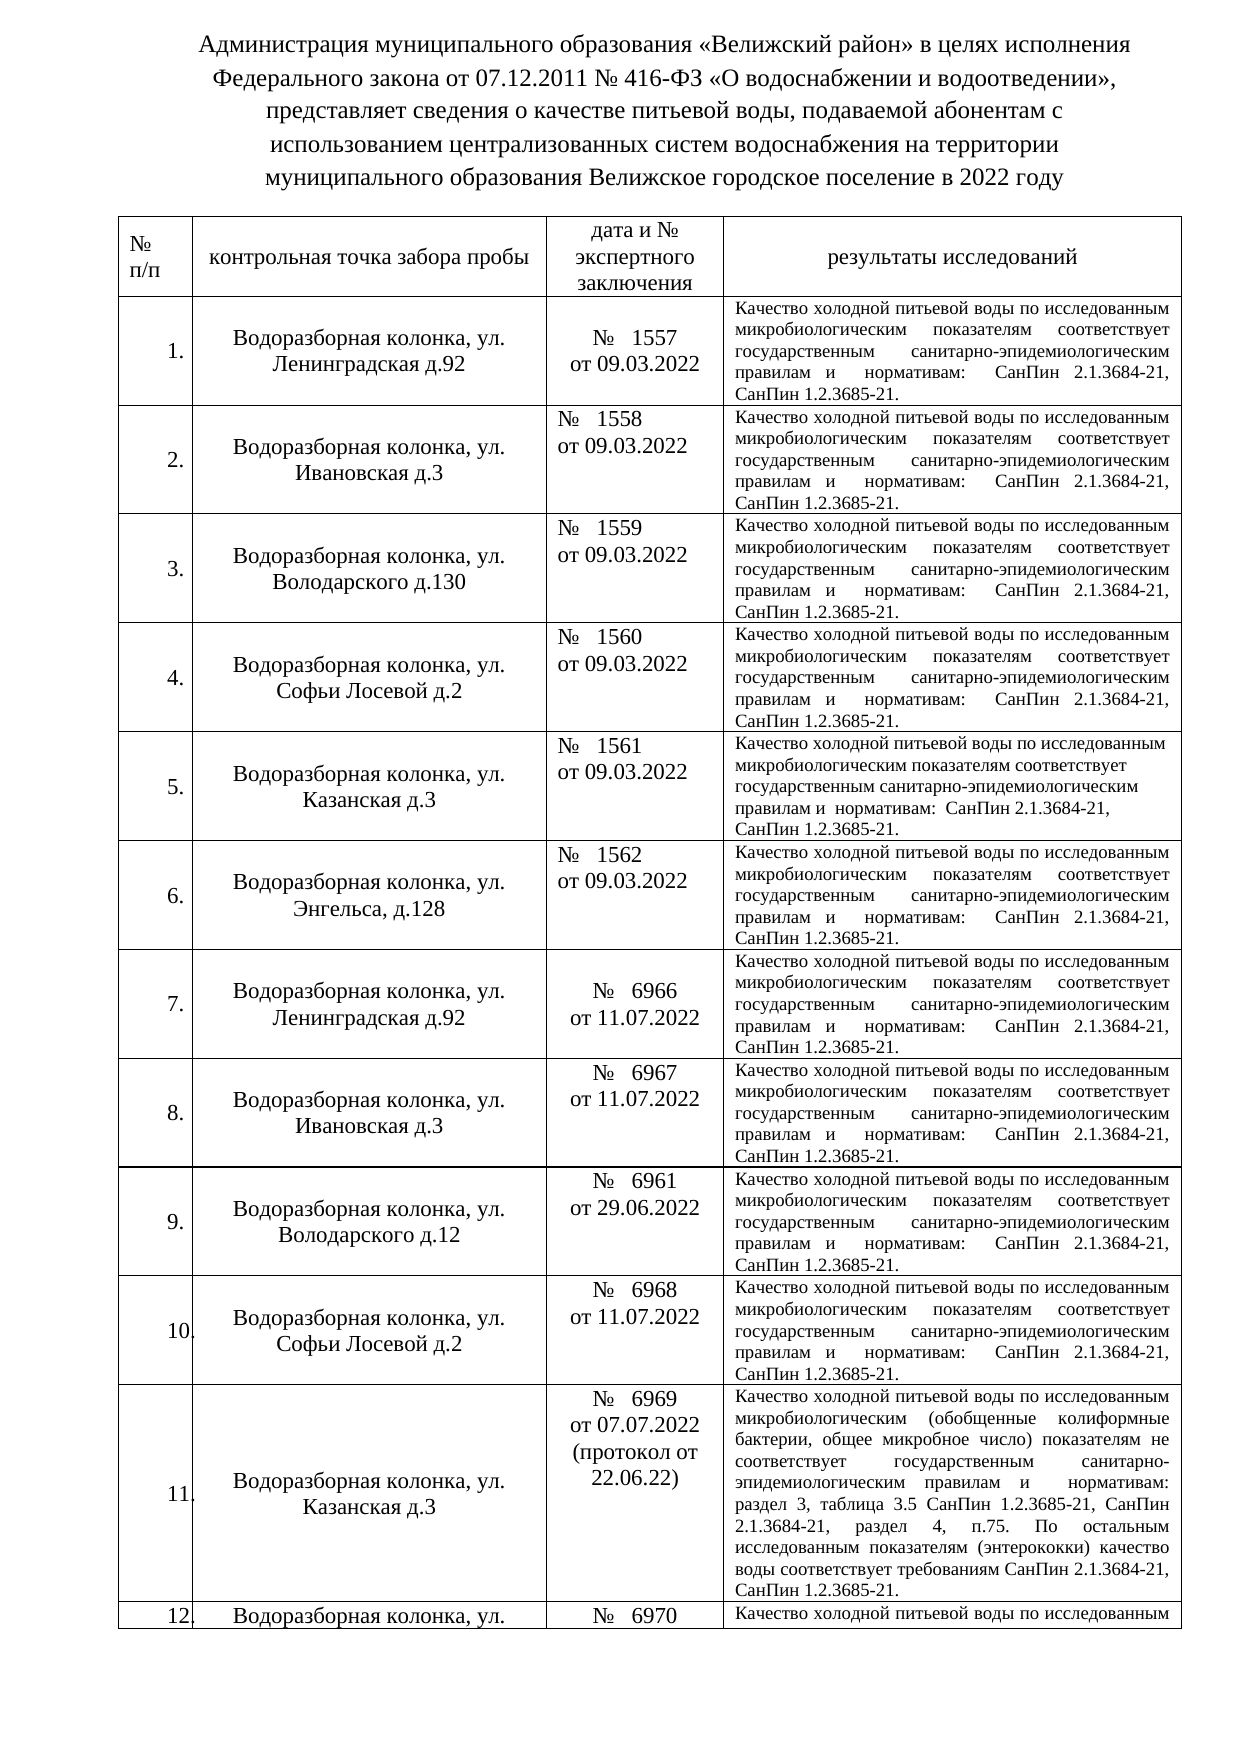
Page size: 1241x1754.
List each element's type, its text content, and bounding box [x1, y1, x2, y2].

text Администрация муниципального образования «Велижский район» в целях исполнения Федерального закона от 07.12.2011 № 416-ФЗ «О водоснабжении и водоотведении», представляет сведения о качестве питьевой воды, подаваемой абонентам с использованием централизованных систем водоснабжения на территории муниципального образования Велижское городское поселение в 2022 году [177, 29, 1152, 190]
table_cell № 6966 от 11.07.2022 [547, 950, 723, 1058]
table_cell Водоразборная колонка, ул. Ивановская д.3 [193, 406, 546, 513]
table_cell Качество холодной питьевой воды по исследованным микробиологическим (обобщенные колиформные бактерии, общее микробное число) показателям не соответствует государственным санитарно-эпидемиологическим правилам и нормативам: раздел 3, таблица 3.5 СанПин 1.2.3685-21, СанПин 2.1.3684-21, раздел 4, п.75. По остальным исследованным показателям (энтерококки) качество воды соответствует требованиям СанПин 2.1.3684-21, СанПин 1.2.3685-21. [724, 1385, 1181, 1601]
table_cell № 1561 от 09.03.2022 [547, 732, 723, 840]
table_cell Водоразборная колонка, ул. Ивановская д.3 [193, 1059, 546, 1166]
table_cell [119, 1602, 192, 1628]
table_cell [119, 514, 192, 622]
table_cell [119, 841, 192, 949]
table_cell Водоразборная колонка, ул. Казанская д.3 [193, 732, 546, 840]
table_cell № 1562 от 09.03.2022 [547, 841, 723, 949]
table_cell № 6969 от 07.07.2022 (протокол от 22.06.22) [547, 1385, 723, 1601]
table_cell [724, 1602, 1181, 1628]
table_header № п/п [119, 217, 192, 296]
table_cell № 1559 от 09.03.2022 [547, 514, 723, 622]
table_cell № 6967 от 11.07.2022 [547, 1059, 723, 1166]
table_cell Водоразборная колонка, ул. Володарского д.12 [193, 1168, 546, 1275]
table_cell Водоразборная колонка, ул. Володарского д.130 [193, 514, 546, 622]
table_cell [119, 406, 192, 513]
table_cell [119, 297, 192, 404]
table_cell Водоразборная колонка, ул. Софьи Лосевой д.2 [193, 1276, 546, 1384]
table_cell [119, 732, 192, 840]
table_header результаты исследований [724, 217, 1181, 296]
table_cell [119, 1168, 192, 1275]
table_cell № 6968 от 11.07.2022 [547, 1276, 723, 1384]
table_cell [119, 1059, 192, 1166]
table_cell № 6961 от 29.06.2022 [547, 1168, 723, 1275]
table_cell Водоразборная колонка, ул. Ленинградская д.92 [193, 950, 546, 1058]
table_cell № 1560 от 09.03.2022 [547, 623, 723, 731]
table_cell Водоразборная колонка, ул. Софьи Лосевой д.2 [193, 623, 546, 731]
table_header дата и № экспертного заключения [547, 217, 723, 296]
table_cell [119, 1276, 192, 1384]
table_cell № 1558 от 09.03.2022 [547, 406, 723, 513]
table_cell [119, 1385, 192, 1601]
table_cell Водоразборная колонка, ул. Энгельса, д.128 [193, 841, 546, 949]
table_cell № 1557 от 09.03.2022 [547, 297, 723, 404]
table_header контрольная точка забора пробы [193, 217, 546, 296]
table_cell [193, 1602, 546, 1628]
table_cell Водоразборная колонка, ул. Казанская д.3 [193, 1385, 546, 1601]
table_cell [119, 950, 192, 1058]
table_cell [547, 1602, 723, 1628]
table_cell Водоразборная колонка, ул. Ленинградская д.92 [193, 297, 546, 404]
table_cell [119, 623, 192, 731]
